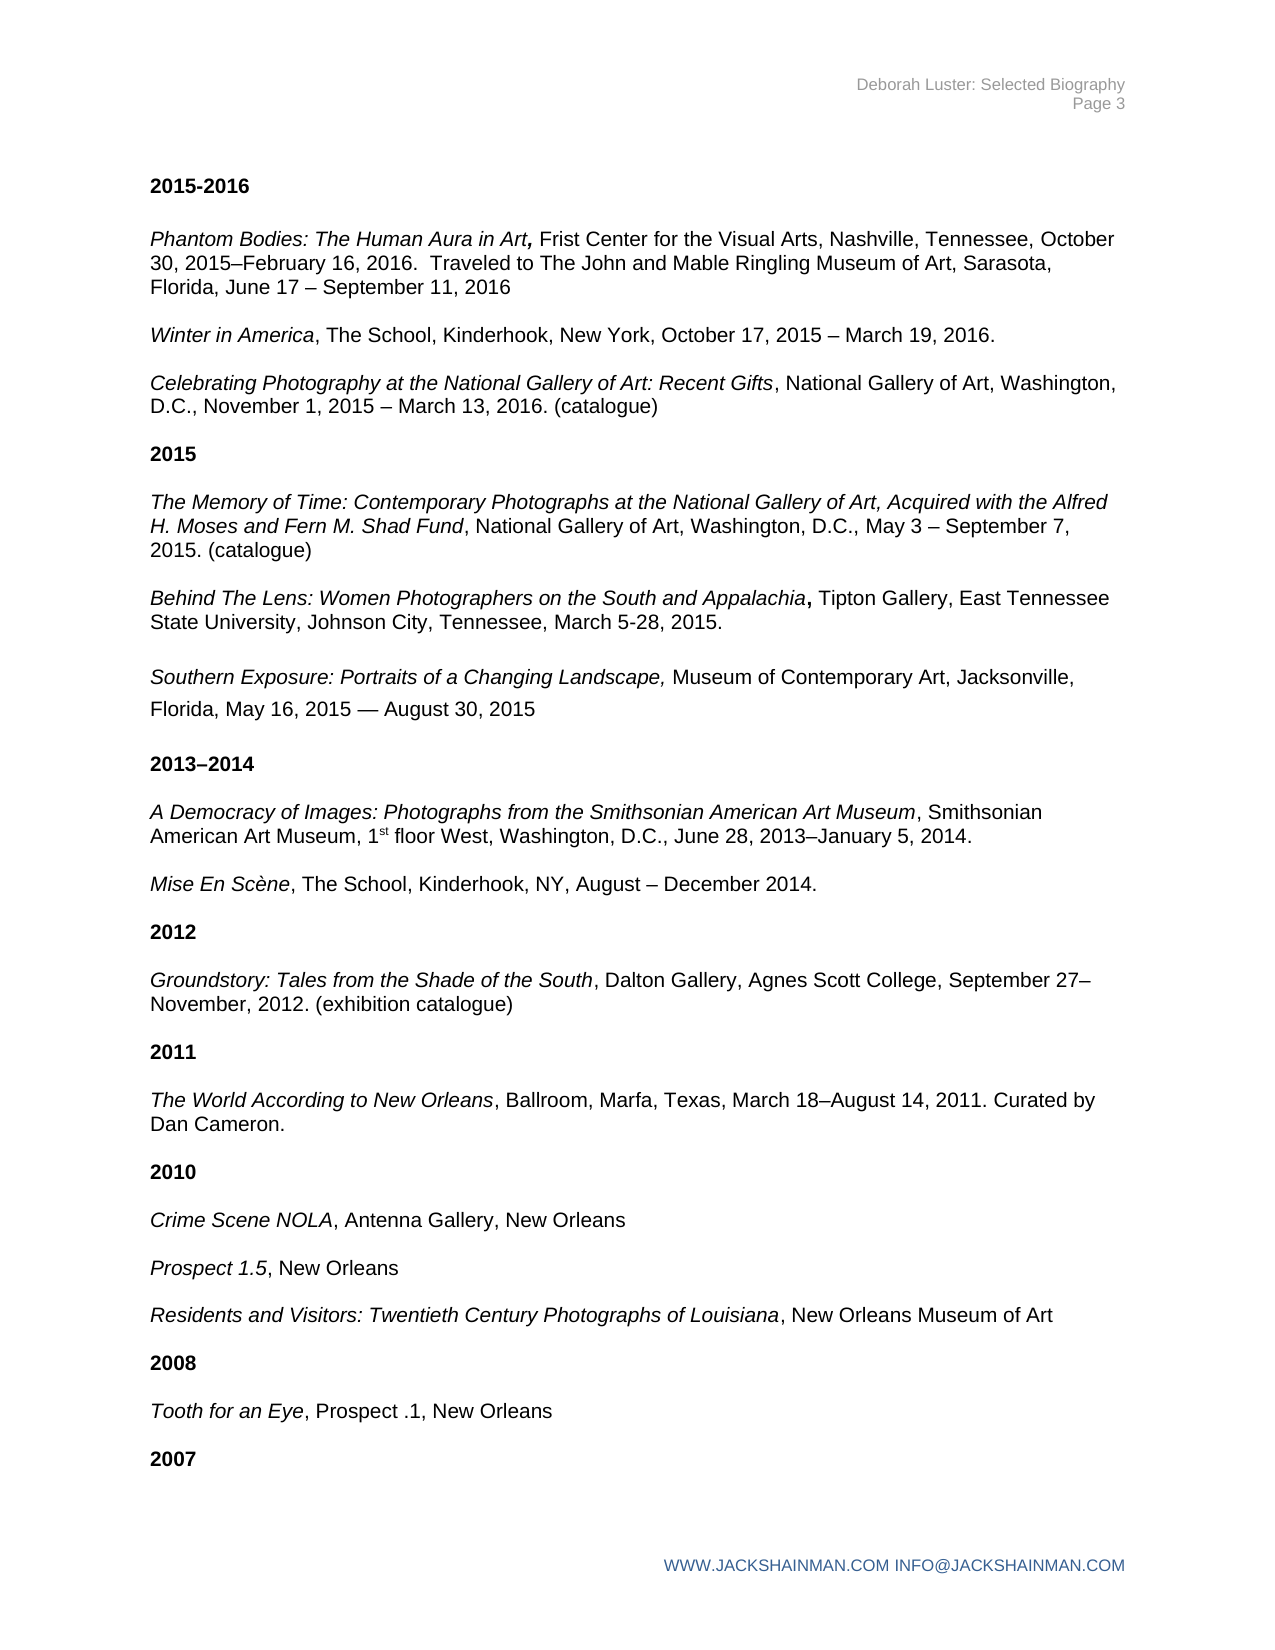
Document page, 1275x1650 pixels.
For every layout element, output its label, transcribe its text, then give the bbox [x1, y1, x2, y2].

text Crime Scene NOLA, Antenna Gallery, New Orleans [150, 1207, 1125, 1231]
text 2008 [150, 1351, 1125, 1375]
text 2013–2014 [150, 752, 1125, 776]
text 2011 [150, 1040, 1125, 1064]
text Winter in America, The School, Kinderhook, New York, October 17, 2015 – March 19, 2016. [150, 322, 1125, 346]
text Phantom Bodies: The Human Aura in Art, Frist Center for the Visual Arts, Nashville, Tennessee, October 30, 2015–February 16, 2016. Traveled to The John and Mable Ringling Museum of Art, Sarasota, Florida, June 17 – September 11, 2016 [150, 227, 1125, 298]
text A Democracy of Images: Photographs from the Smithsonian American Art Museum, Smithsonian American Art Museum, 1st floor West, Washington, D.C., June 28, 2013–January 5, 2014. [150, 800, 1125, 848]
text Behind The Lens: Women Photographers on the South and Appalachia, Tipton Gallery, East Tennessee State University, Johnson City, Tennessee, March 5-28, 2015. [723, 586, 1125, 634]
text Mise En Scène, The School, Kinderhook, NY, August – December 2014. [150, 872, 1125, 896]
text 2012 [150, 920, 1125, 944]
text 2015 [150, 442, 1125, 466]
text The Memory of Time: Contemporary Photographs at the National Gallery of Art, Acquired with the Alfred H. Moses and Fern M. Shad Fund, National Gallery of Art, Washington, D.C., May 3 – September 7, 2015. (catalogue) [150, 490, 1125, 562]
text Prospect 1.5, New Orleans [150, 1255, 1125, 1279]
text 2015-2016 [150, 174, 1125, 227]
text Groundstory: Tales from the Shade of the South, Dalton Gallery, Agnes Scott College, September 27–November, 2012. (exhibition catalogue) [150, 968, 1125, 1016]
text The World According to New Orleans, Ballroom, Marfa, Texas, March 18–August 14, 2011. Curated by Dan Cameron. [150, 1088, 1125, 1136]
text Residents and Visitors: Twentieth Century Photographs of Louisiana, New Orleans Museum of Art [150, 1303, 1125, 1327]
text 2007 [150, 1447, 1125, 1471]
text Celebrating Photography at the National Gallery of Art: Recent Gifts, National Gallery of Art, Washington, D.C., November 1, 2015 – March 13, 2016. (catalogue) [150, 370, 1125, 418]
text 2010 [150, 1159, 1125, 1183]
text Tooth for an Eye, Prospect .1, New Orleans [150, 1399, 1125, 1423]
subtitle Southern Exposure: Portraits of a Changing Landscape, Museum of Contemporary Art, Jacksonville, Florida, May 16, 2015 — August 30, 2015 [150, 658, 1125, 720]
